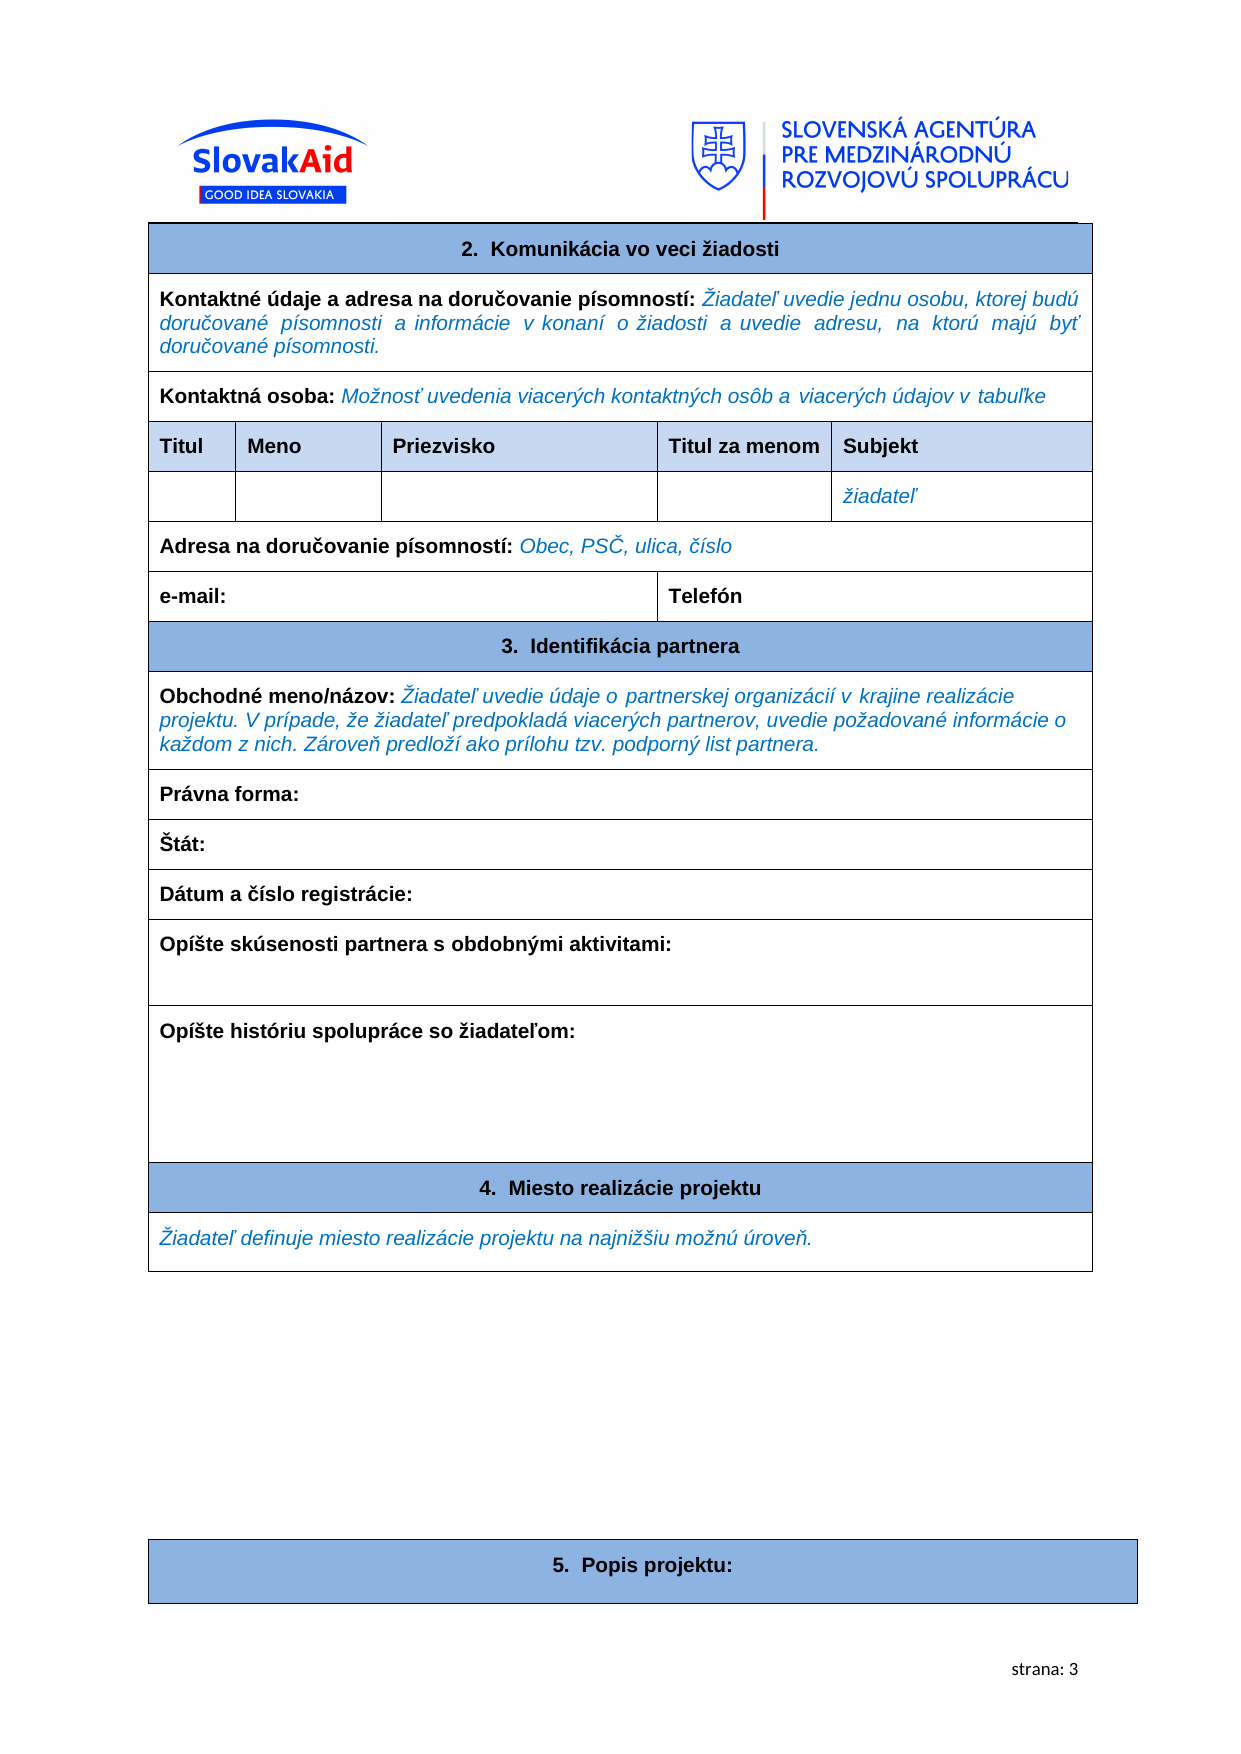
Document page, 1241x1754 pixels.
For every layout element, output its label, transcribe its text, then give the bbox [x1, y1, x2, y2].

table_cell Titul za menom [658, 422, 831, 471]
table_cell Adresa na doručovanie písomností: Obec, PSČ, ulica, číslo [149, 522, 1092, 571]
table_cell 3. Identifikácia partnera [149, 622, 1092, 671]
table_cell Subjekt [832, 422, 1092, 471]
table_cell Dátum a číslo registrácie: [149, 870, 1092, 919]
table_cell 4. Miesto realizácie projektu [149, 1163, 1092, 1212]
table_cell Titul [149, 422, 235, 471]
table_cell Obchodné meno/názov: Žiadateľ uvedie údaje o partnerskej organizácií v krajine realizácie projektu. V prípade, že žiadateľ predpokladá viacerých partnerov, uvedie požadované informácie o každom z nich. Zároveň predloží ako prílohu tzv. podporný list partnera. [149, 672, 1092, 769]
table_cell [382, 472, 657, 521]
table_cell [658, 472, 831, 521]
table_cell Žiadateľ definuje miesto realizácie projektu na najnižšiu možnú úroveň. [149, 1213, 1092, 1271]
table_cell žiadateľ [832, 472, 1092, 521]
table_cell Štát: [149, 820, 1092, 869]
table_cell Priezvisko [382, 422, 657, 471]
table_header 2. Komunikácia vo veci žiadosti [149, 224, 1092, 273]
table_cell Telefón [658, 572, 1092, 621]
table_cell Kontaktná osoba: Možnosť uvedenia viacerých kontaktných osôb a viacerých údajov v tabuľke [149, 372, 1092, 421]
table_cell Právna forma: [149, 770, 1092, 819]
table_cell Opíšte históriu spolupráce so žiadateľom: [149, 1006, 1092, 1162]
table_cell Kontaktné údaje a adresa na doručovanie písomností: Žiadateľ uvedie jednu osobu, ktorej budú doručované písomnosti a informácie v konaní o žiadosti a uvedie adresu, na ktorú majú byť doručované písomnosti. [149, 274, 1092, 371]
table_cell e-mail: [149, 572, 657, 621]
table_cell [236, 472, 381, 521]
table_cell Opíšte skúsenosti partnera s obdobnými aktivitami: [149, 920, 1092, 1005]
table_cell Meno [236, 422, 381, 471]
table_header 5. Popis projektu: [149, 1540, 1137, 1603]
picture [691, 116, 1069, 220]
picture [147, 102, 393, 220]
table_cell [149, 472, 235, 521]
